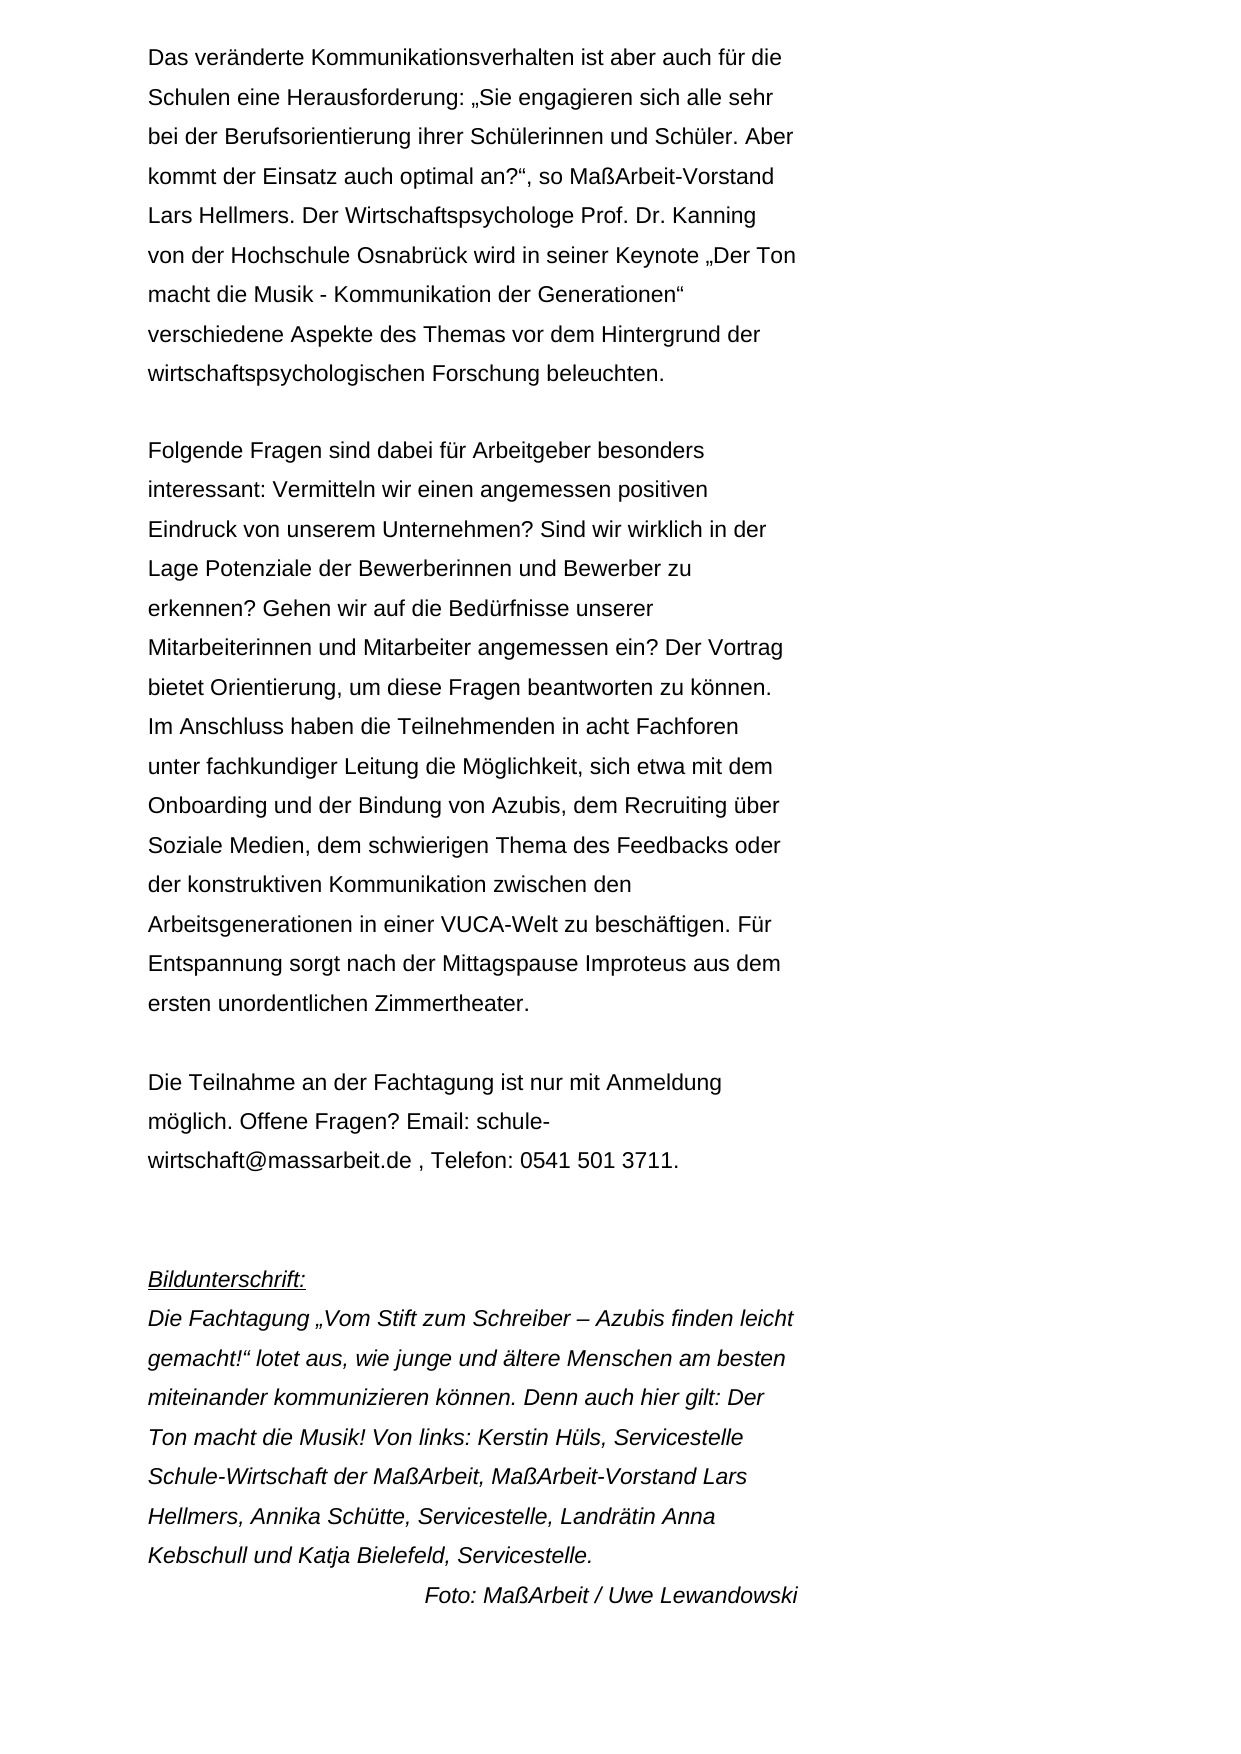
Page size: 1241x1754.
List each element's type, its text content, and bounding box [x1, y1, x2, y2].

text Das veränderte Kommunikationsverhalten ist aber auch für die Schulen eine Herausforderung: „Sie engagieren sich alle sehr bei der Berufsorientierung ihrer Schülerinnen und Schüler. Aber kommt der Einsatz auch optimal an?“, so MaßArbeit-Vorstand Lars Hellmers. Der Wirtschaftspsychologe Prof. Dr. Kanning von der Hochschule Osnabrück wird in seiner Keynote „Der Ton macht die Musik - Kommunikation der Generationen“ verschiedene Aspekte des Themas vor dem Hintergrund der wirtschaftspsychologischen Forschung beleuchten. [148, 44, 797, 387]
text Foto: MaßArbeit / Uwe Lewandowski [148, 1582, 797, 1608]
text Die Fachtagung „Vom Stift zum Schreiber – Azubis finden leicht gemacht!“ lotet aus, wie junge und ältere Menschen am besten miteinander kommunizieren können. Denn auch hier gilt: Der Ton macht die Musik! Von links: Kerstin Hüls, Servicestelle Schule-Wirtschaft der MaßArbeit, MaßArbeit-Vorstand Lars Hellmers, Annika Schütte, Servicestelle, Landrätin Anna Kebschull und Katja Bielefeld, Servicestelle. [148, 1305, 797, 1568]
text Bildunterschrift: [148, 1266, 797, 1292]
text Folgende Fragen sind dabei für Arbeitgeber besonders interessant: Vermitteln wir einen angemessen positiven Eindruck von unserem Unternehmen? Sind wir wirklich in der Lage Potenziale der Bewerberinnen und Bewerber zu erkennen? Gehen wir auf die Bedürfnisse unserer Mitarbeiterinnen und Mitarbeiter angemessen ein? Der Vortrag bietet Orientierung, um diese Fragen beantworten zu können. Im Anschluss haben die Teilnehmenden in acht Fachforen unter fachkundiger Leitung die Möglichkeit, sich etwa mit dem Onboarding und der Bindung von Azubis, dem Recruiting über Soziale Medien, dem schwierigen Thema des Feedbacks oder der konstruktiven Kommunikation zwischen den Arbeitsgenerationen in einer VUCA-Welt zu beschäftigen. Für Entspannung sorgt nach der Mittagspause Improteus aus dem ersten unordentlichen Zimmertheater. [148, 437, 797, 1016]
text Die Teilnahme an der Fachtagung ist nur mit Anmeldung möglich. Offene Fragen? Email: schule-wirtschaft@massarbeit.de , Telefon: 0541 501 3711. [148, 1068, 797, 1174]
